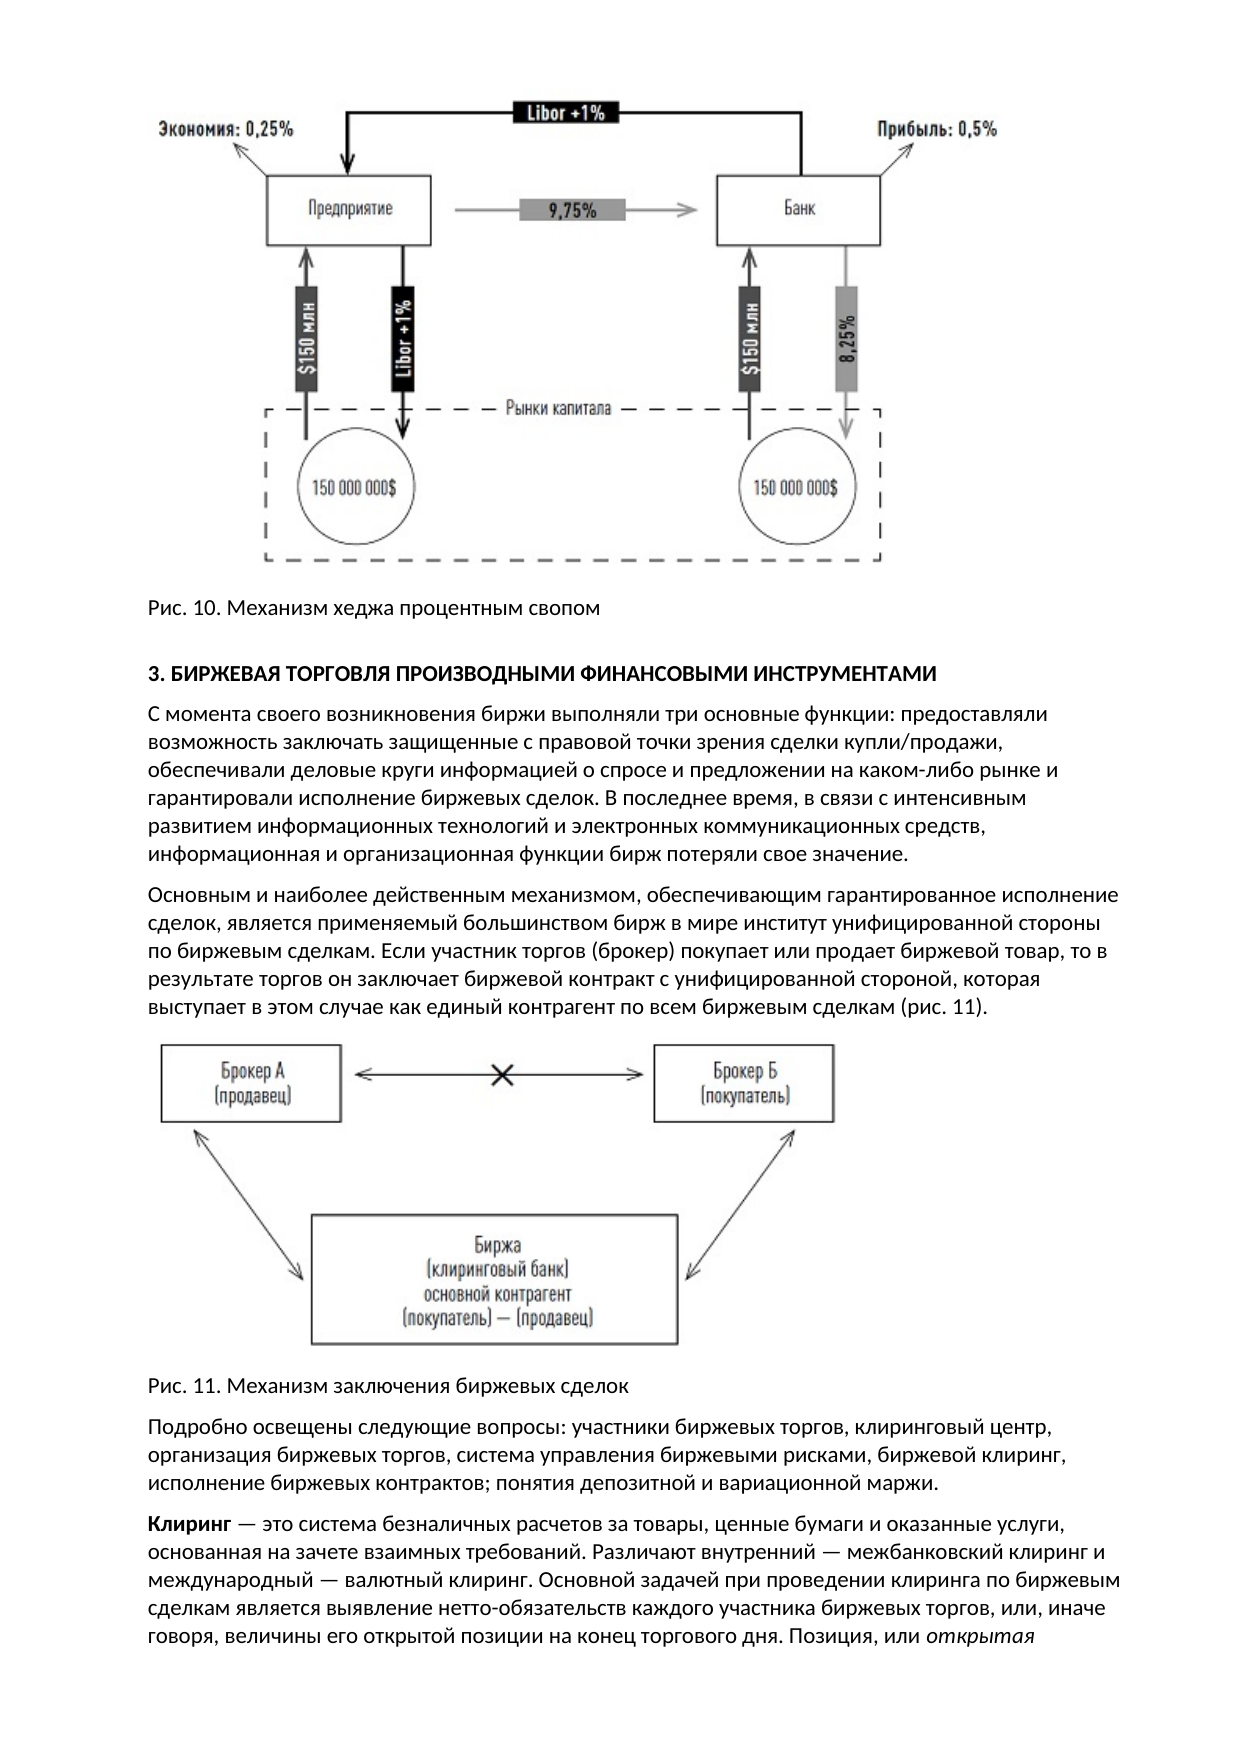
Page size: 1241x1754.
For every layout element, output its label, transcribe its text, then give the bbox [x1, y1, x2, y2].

text Рис. 10. Механизм хеджа процентным свопом [148, 593, 1122, 621]
picture [147, 88, 1008, 581]
text Основным и наиболее действенным механизмом, обеспечивающим гарантированное исполнение сделок, является применяемый большинством бирж в мире институт унифицированной стороны по биржевым сделкам. Если участник торгов (брокер) покупает или продает биржевой товар, то в результате торгов он заключает биржевой контракт с унифицированной стороной, которая выступает в этом случае как единый контрагент по всем биржевым сделкам (рис. 11). [148, 880, 1122, 1020]
text Рис. 11. Механизм заключения биржевых сделок [148, 1372, 1122, 1400]
text Подробно освещены следующие вопросы: участники биржевых торгов, клиринговый центр, организация биржевых торгов, система управления биржевыми рисками, биржевой клиринг, исполнение биржевых контрактов; понятия депозитной и вариационной маржи. [148, 1412, 1122, 1496]
picture [147, 1032, 851, 1360]
text С момента своего возникновения биржи выполняли три основные функции: предоставляли возможность заключать защищенные с правовой точки зрения сделки купли/продажи, обеспечивали деловые круги информацией о спросе и предложении на каком-либо рынке и гарантировали исполнение биржевых сделок. В последнее время, в связи с интенсивным развитием информационных технологий и электронных коммуникационных средств, информационная и организационная функции бирж потеряли свое значение. [148, 699, 1122, 867]
text 3. БИРЖЕВАЯ ТОРГОВЛЯ ПРОИЗВОДНЫМИ ФИНАНСОВЫМИ ИНСТРУМЕНТАМИ [148, 659, 1122, 687]
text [148, 1509, 1122, 1649]
